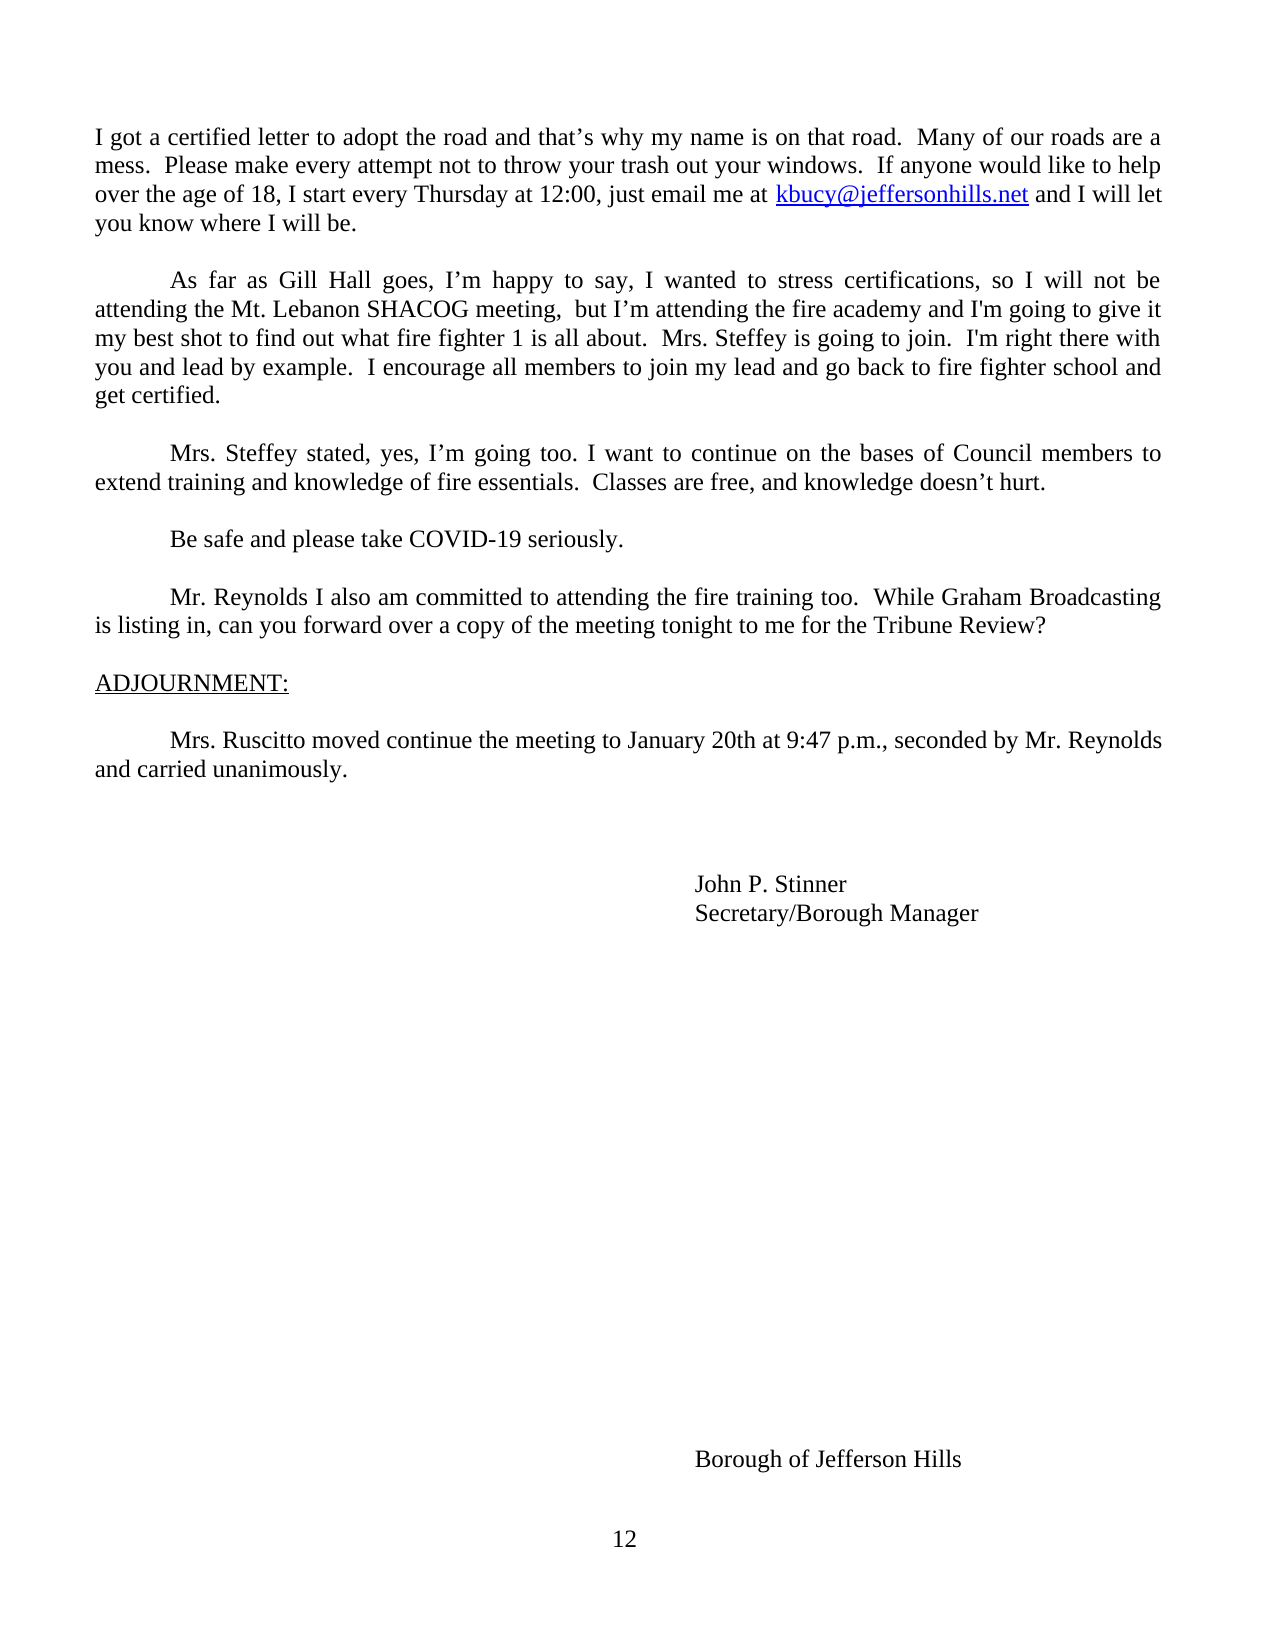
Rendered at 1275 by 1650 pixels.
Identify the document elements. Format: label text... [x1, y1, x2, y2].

text John P. Stinner [169, 869, 1162, 898]
text As far as Gill Hall goes, I’m happy to say, I wanted to stress certifications, so I will not be attending the Mt. Lebanon SHACOG meeting, but I’m attending the fire academy and I'm going to give it my best shot to find out what fire fighter 1 is all about. Mrs. Steffey is going to join. I'm right there with you and lead by example. I encourage all members to join my lead and go back to fire fighter school and get certified. [94, 266, 1162, 409]
text Borough of Jefferson Hills [94, 1444, 1162, 1473]
text Mrs. Steffey stated, yes, I’m going too. I want to continue on the bases of Council members to extend training and knowledge of fire essentials. Classes are free, and knowledge doesn’t hurt. [94, 438, 1162, 496]
text Be safe and please take COVID-19 seriously. [94, 524, 1162, 553]
text Mrs. Ruscitto moved continue the meeting to January 20th at 9:47 p.m., seconded by Mr. Reynolds and carried unanimously. [94, 726, 1162, 783]
text Mr. Reynolds I also am committed to attending the fire training too. While Graham Broadcasting is listing in, can you forward over a copy of the meeting tonight to me for the Tribune Review? [94, 582, 1162, 639]
text ADJOURNMENT: [94, 668, 1162, 697]
text Secretary/Borough Manager [169, 898, 1162, 927]
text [94, 122, 1162, 237]
